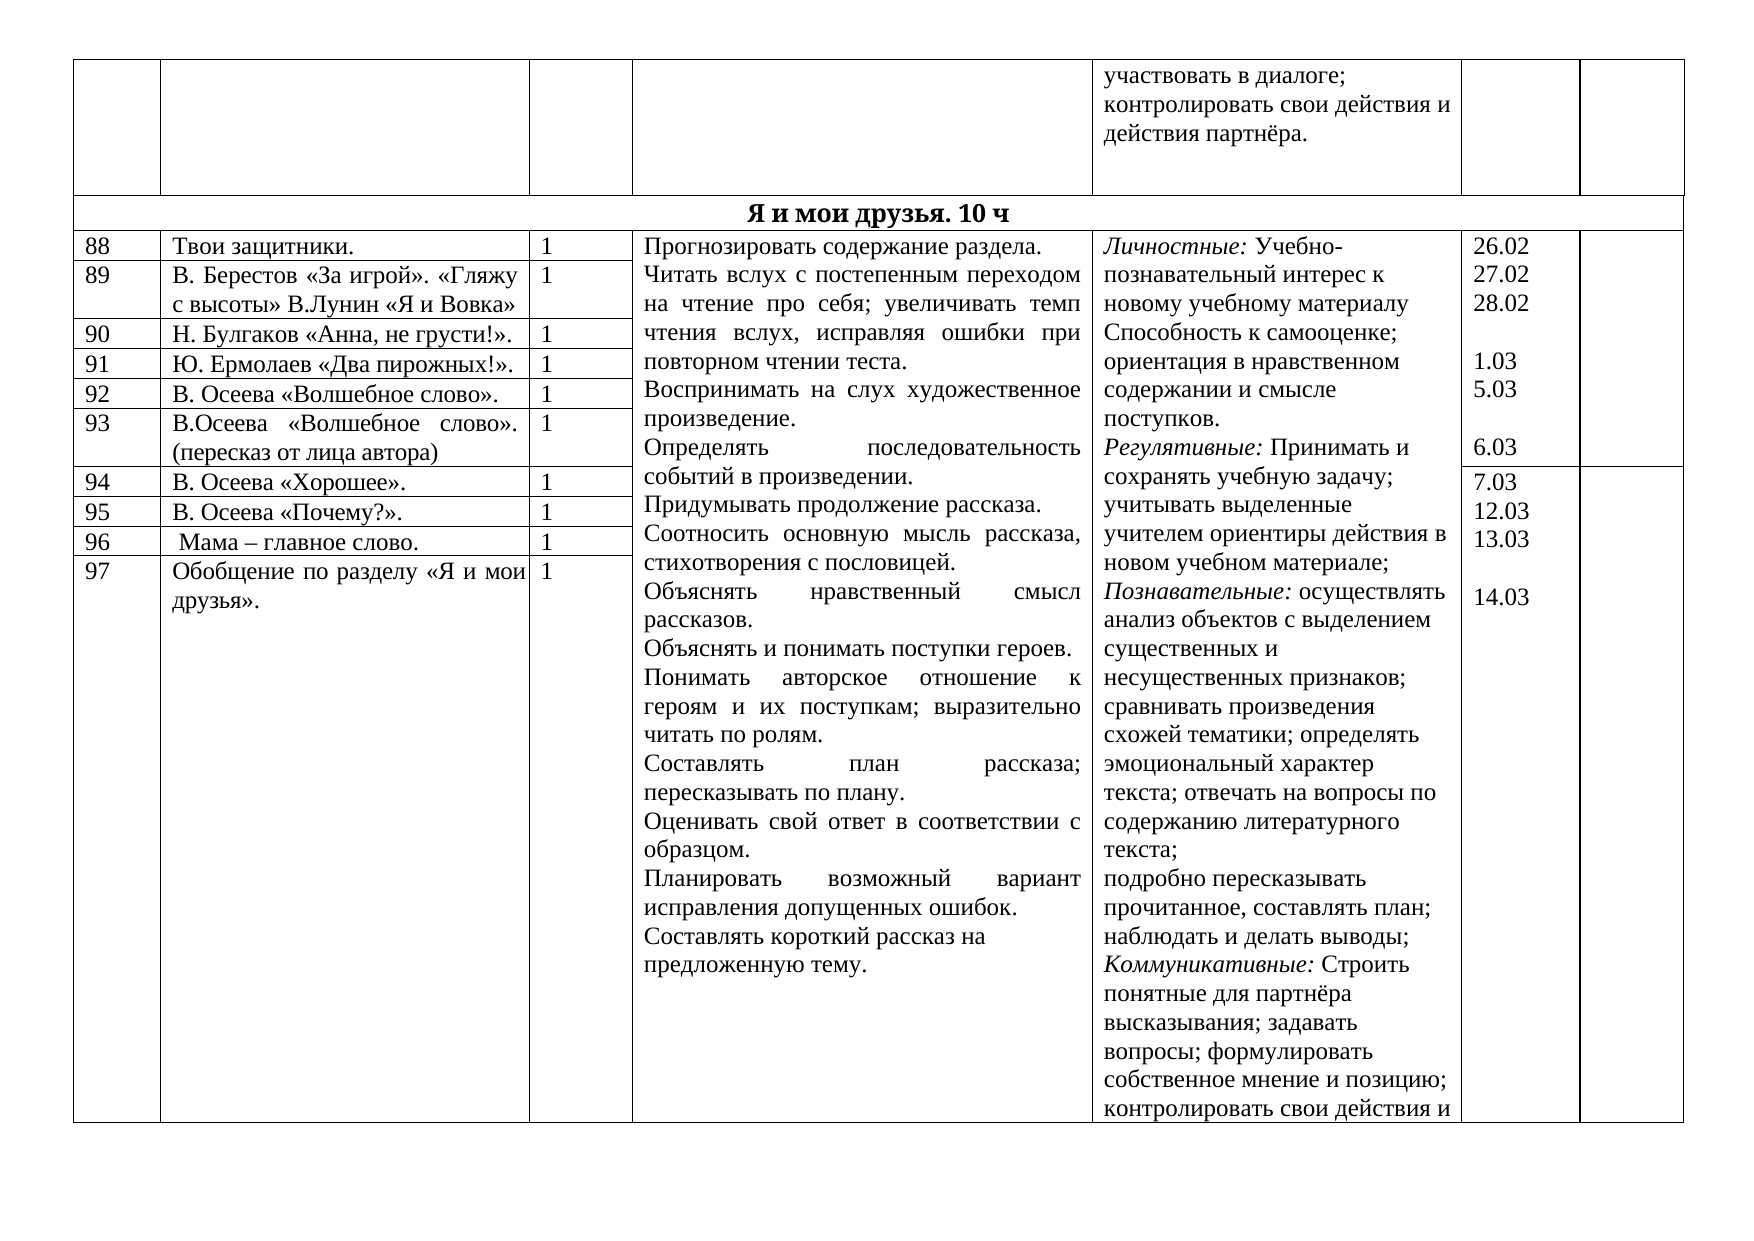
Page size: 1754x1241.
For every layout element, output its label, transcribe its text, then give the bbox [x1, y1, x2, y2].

table_cell 1 [530, 467, 632, 496]
table_cell [1581, 467, 1683, 1122]
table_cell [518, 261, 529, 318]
table_cell 1 [530, 527, 632, 555]
table_cell 1 [530, 231, 632, 259]
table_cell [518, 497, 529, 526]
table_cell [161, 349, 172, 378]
table_cell 1 [530, 60, 632, 194]
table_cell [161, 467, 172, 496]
table_cell 1 [530, 409, 632, 466]
table_cell 87 [74, 60, 160, 194]
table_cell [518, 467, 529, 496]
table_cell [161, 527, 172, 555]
table_cell Я и мои друзья. 10 ч [74, 196, 1683, 230]
table_cell 97 [74, 556, 160, 1122]
table_cell Личностные: Учебно-познавательный интерес к новому учебному материалу Способность к самооценке; ориентация в нравственном содержании и смысле поступков. Регулятивные: Принимать и сохранять учебную задачу; учитывать выделенные учителем ориентиры действия в новом учебном материале; Познавательные: осуществлять анализ объектов с выделением существенных и несущественных признаков; сравнивать произведения схожей тематики; определять эмоциональный характер текста; отвечать на вопросы по содержанию литературного текста; подробно пересказывать прочитанное, составлять план; наблюдать и делать выводы; Коммуникативные: Строить понятные для партнёра высказывания; задавать вопросы; формулировать собственное мнение и позицию; контролировать свои действия и действия партнёра. [1093, 231, 1461, 1122]
table_cell 91 [74, 349, 160, 378]
table_cell 88 [74, 231, 160, 259]
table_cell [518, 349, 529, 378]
table_cell 96 [74, 527, 160, 555]
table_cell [161, 60, 529, 194]
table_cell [161, 556, 529, 1122]
table_cell 1 [530, 261, 632, 318]
table_cell 1 [530, 349, 632, 378]
table_cell 94 [74, 467, 160, 496]
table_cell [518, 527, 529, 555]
table_cell 1 [530, 556, 632, 1122]
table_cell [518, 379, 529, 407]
table_cell 7.03 12.03 13.03 14.03 [1462, 467, 1579, 1122]
table_cell 92 [74, 379, 160, 407]
table_cell 89 [74, 261, 160, 318]
table_cell 26.02 27.02 28.02 1.03 5.03 6.03 [1462, 231, 1579, 466]
table_cell [1581, 231, 1683, 466]
table_cell 90 [74, 319, 160, 348]
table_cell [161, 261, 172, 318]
table_cell Прогнозировать содержание раздела. Читать вслух с постепенным переходом на чтение про себя; увеличивать темп чтения вслух, исправляя ошибки при повторном чтении теста. Воспринимать на слух художественное произведение. Определять последовательность событий в произведении. Придумывать продолжение рассказа. Соотносить основную мысль рассказа, стихотворения с пословицей. Объяснять нравственный смысл рассказов. Объяснять и понимать поступки героев. Понимать авторское отношение к героям и их поступкам; выразительно читать по ролям. Составлять план рассказа; пересказывать по плану. Оценивать свой ответ в соответствии с образцом. Планировать возможный вариант исправления допущенных ошибок. Составлять короткий рассказ на предложенную тему. [633, 231, 1092, 1122]
table_cell 1 [530, 379, 632, 407]
table_cell 93 [74, 409, 160, 466]
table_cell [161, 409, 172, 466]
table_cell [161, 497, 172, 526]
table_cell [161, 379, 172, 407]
table_cell 1 [530, 319, 632, 348]
table_cell 95 [74, 497, 160, 526]
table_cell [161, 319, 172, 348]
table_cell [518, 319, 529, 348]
table_cell 1 [530, 497, 632, 526]
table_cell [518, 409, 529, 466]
